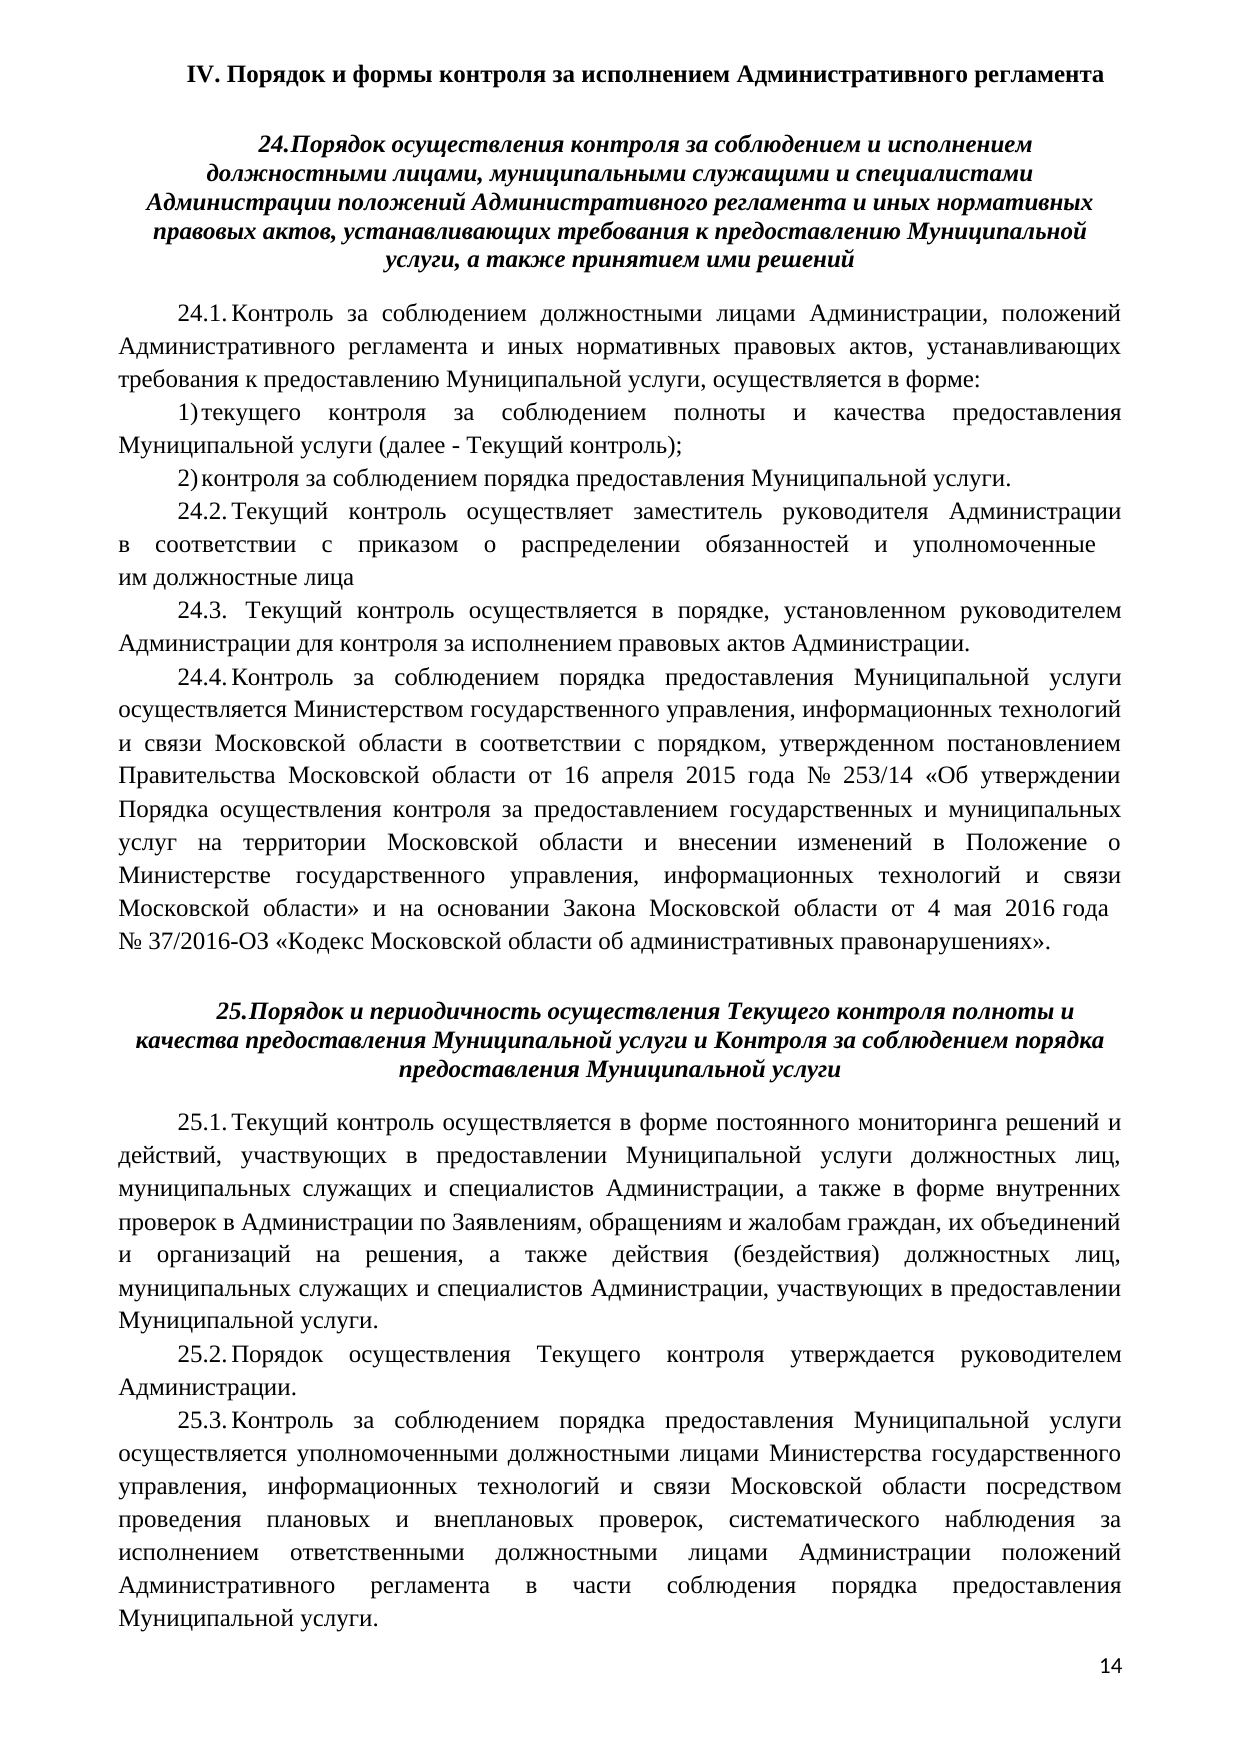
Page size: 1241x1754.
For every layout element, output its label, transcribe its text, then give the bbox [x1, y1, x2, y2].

list Текущий контроль осуществляет заместитель руководителя Администрации в соответствии с приказом о распределении обязанностей и уполномоченные им должностные лица [118, 496, 1122, 591]
list Порядок осуществления контроля за соблюдением и исполнением должностными лицами, муниципальными служащими и специалистами Администрации положений Административного регламента и иных нормативных правовых актов, устанавливающих требования к предоставлению Муниципальной услуги, а также принятием ими решений [118, 129, 1122, 273]
list Текущий контроль осуществляется в форме постоянного мониторинга решений и действий, участвующих в предоставлении Муниципальной услуги должностных лиц, муниципальных служащих и специалистов Администрации, а также в форме внутренних проверок в Администрации по Заявлениям, обращениям и жалобам граждан, их объединений и организаций на решения, а также действия (бездействия) должностных лиц, муниципальных служащих и специалистов Администрации, участвующих в предоставлении Муниципальной услуги. [118, 1107, 1122, 1334]
text IV. Порядок и формы контроля за исполнением Административного регламента [118, 59, 1122, 88]
list текущего контроля за соблюдением полноты и качества предоставления Муниципальной услуги (далее - Текущий контроль); [118, 397, 1122, 459]
list Контроль за соблюдением порядка предоставления Муниципальной услуги осуществляется уполномоченными должностными лицами Министерства государственного управления, информационных технологий и связи Московской области посредством проведения плановых и внеплановых проверок, систематического наблюдения за исполнением ответственными должностными лицами Администрации положений Административного регламента в части соблюдения порядка предоставления Муниципальной услуги. [118, 1405, 1122, 1632]
list Контроль за соблюдением порядка предоставления Муниципальной услуги осуществляется Министерством государственного управления, информационных технологий и связи Московской области в соответствии с порядком, утвержденном постановлением Правительства Московской области от 16 апреля 2015 года № 253/14 «Об утверждении Порядка осуществления контроля за предоставлением государственных и муниципальных услуг на территории Московской области и внесении изменений в Положение о Министерстве государственного управления, информационных технологий и связи Московской области» и на основании Закона Московской области от 4 мая 2016 года № 37/2016-ОЗ «Кодекс Московской области об административных правонарушениях». [118, 662, 1122, 954]
list Текущий контроль осуществляется в порядке, установленном руководителем Администрации для контроля за исполнением правовых актов Администрации. [118, 596, 1122, 657]
list Контроль за соблюдением должностными лицами Администрации, положений Административного регламента и иных нормативных правовых актов, устанавливающих требования к предоставлению Муниципальной услуги, осуществляется в форме: [118, 298, 1122, 393]
list Порядок и периодичность осуществления Текущего контроля полноты и качества предоставления Муниципальной услуги и Контроля за соблюдением порядка предоставления Муниципальной услуги [118, 996, 1122, 1082]
list контроля за соблюдением порядка предоставления Муниципальной услуги. [118, 463, 1122, 492]
list Порядок осуществления Текущего контроля утверждается руководителем Администрации. [118, 1339, 1122, 1400]
